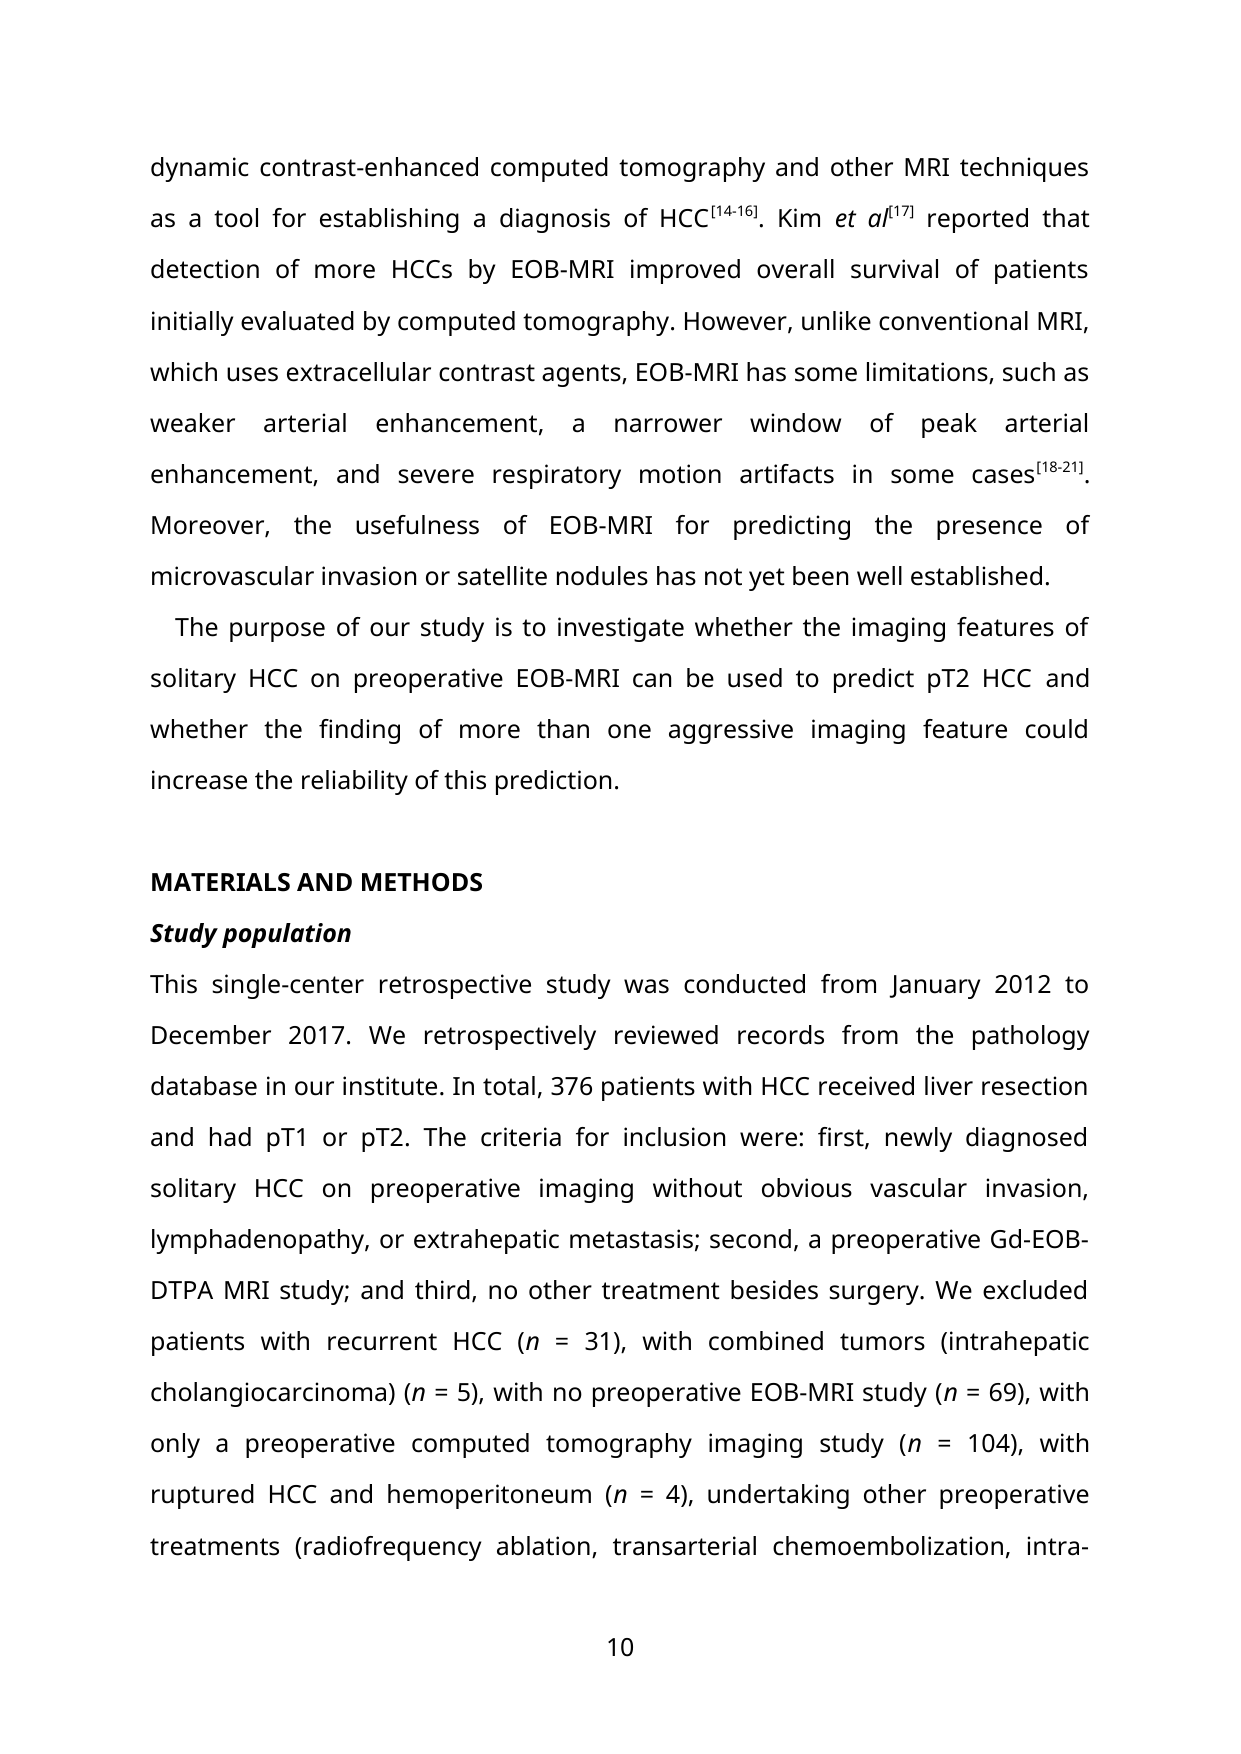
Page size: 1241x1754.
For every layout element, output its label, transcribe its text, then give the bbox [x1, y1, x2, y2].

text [150, 967, 1090, 1562]
text MATERIALS AND METHODS [150, 864, 1090, 899]
text Study population [150, 916, 1090, 950]
text The purpose of our study is to investigate whether the imaging features of solitary HCC on preoperative EOB-MRI can be used to predict pT2 HCC and whether the finding of more than one aggressive imaging feature could increase the reliability of this prediction. [150, 609, 1090, 711]
text The purpose of our study is to investigate whether the imaging features of solitary HCC on preoperative EOB-MRI can be used to predict pT2 HCC and whether the finding of more than one aggressive imaging feature could increase the reliability of this prediction. [150, 746, 1090, 797]
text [150, 150, 1090, 592]
